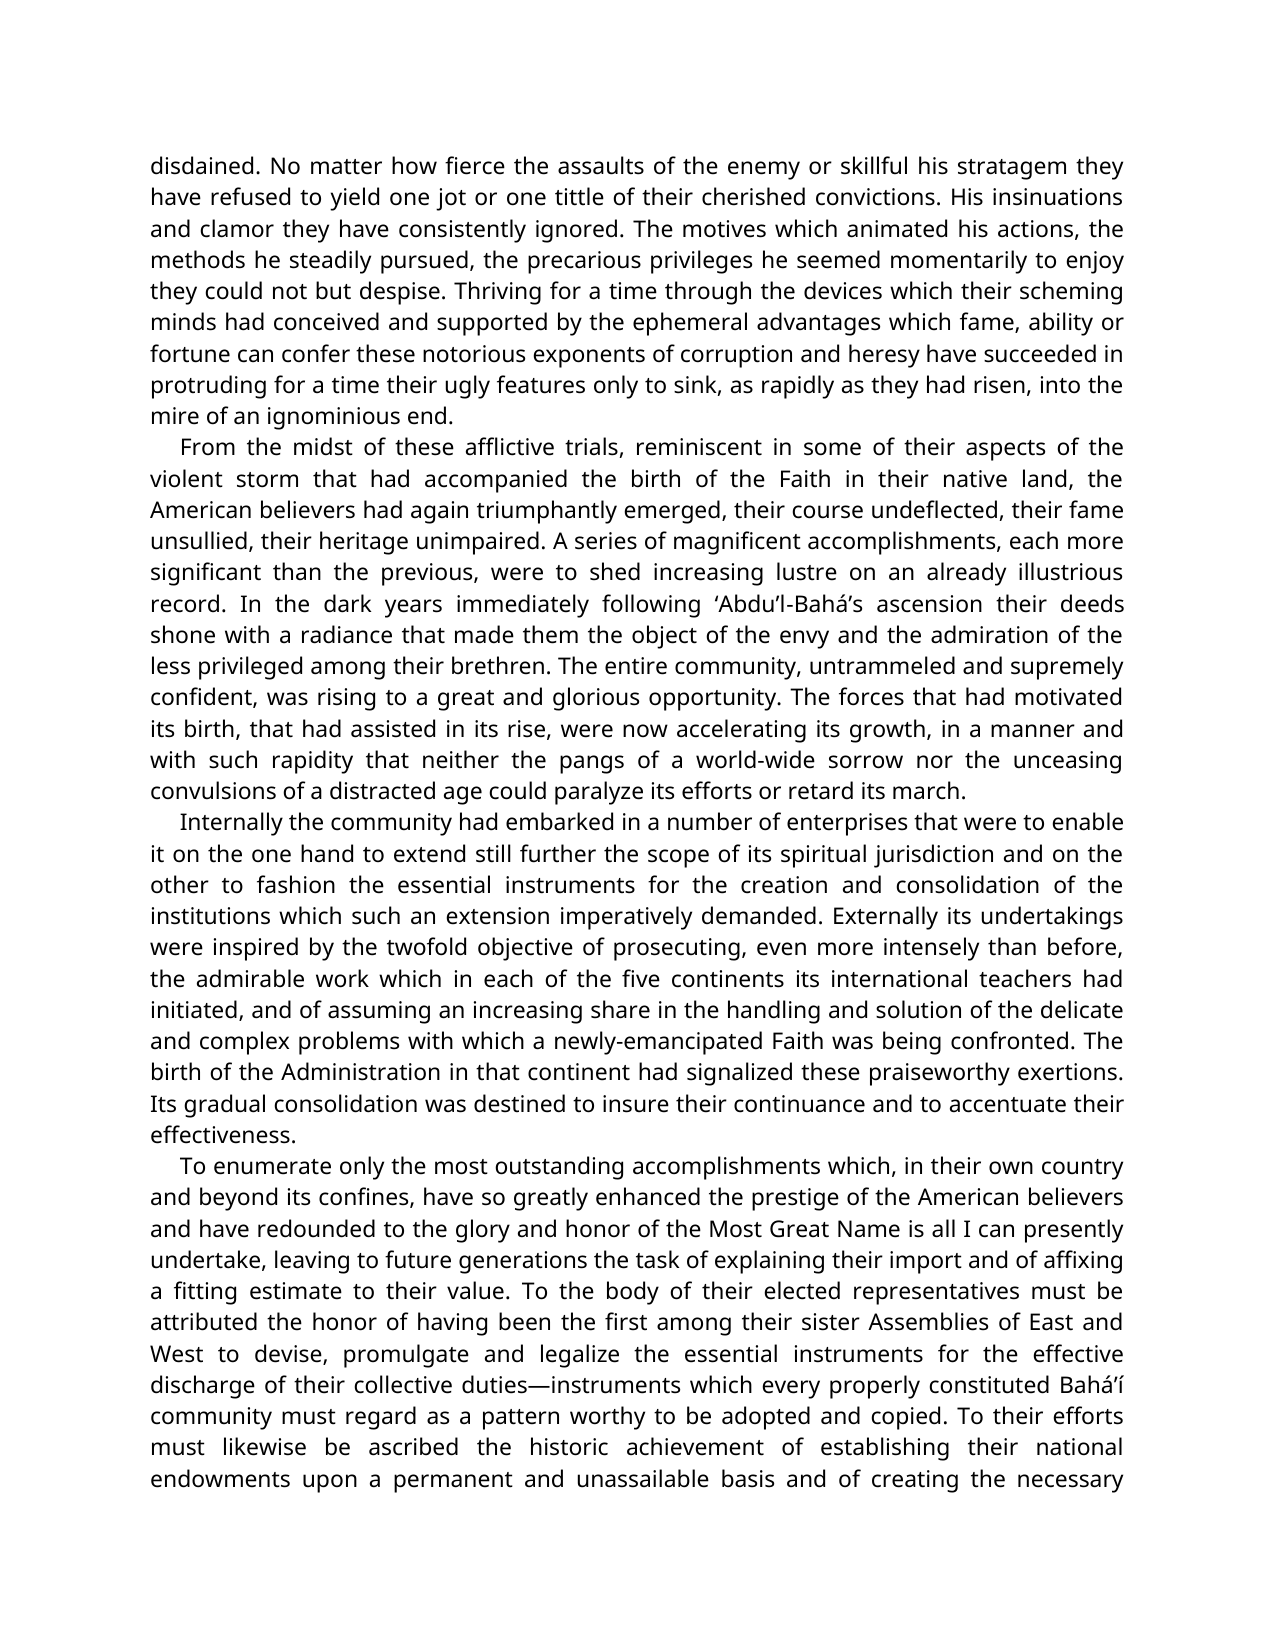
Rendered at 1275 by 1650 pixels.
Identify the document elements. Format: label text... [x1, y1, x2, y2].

text From the midst of these afflictive trials, reminiscent in some of their aspects of the violent storm that had accompanied the birth of the Faith in their native land, the American believers had again triumphantly emerged, their course undeflected, their fame unsullied, their heritage unimpaired. A series of magnificent accomplishments, each more significant than the previous, were to shed increasing lustre on an already illustrious record. In the dark years immediately following ‘Abdu’l‑Bahá’s ascension their deeds shone with a radiance that made them the object of the envy and the admiration of the less privileged among their brethren. The entire community, untrammeled and supremely confident, was rising to a great and glorious opportunity. The forces that had motivated its birth, that had assisted in its rise, were now accelerating its growth, in a manner and with such rapidity that neither the pangs of a world-wide sorrow nor the unceasing convulsions of a distracted age could paralyze its efforts or retard its march. [150, 431, 1125, 806]
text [150, 1150, 1125, 1494]
text Internally the community had embarked in a number of enterprises that were to enable it on the one hand to extend still further the scope of its spiritual jurisdiction and on the other to fashion the essential instruments for the creation and consolidation of the institutions which such an extension imperatively demanded. Externally its undertakings were inspired by the twofold objective of prosecuting, even more intensely than before, the admirable work which in each of the five continents its international teachers had initiated, and of assuming an increasing share in the handling and solution of the delicate and complex problems with which a newly-emancipated Faith was being confronted. The birth of the Administration in that continent had signalized these praiseworthy exertions. Its gradual consolidation was destined to insure their continuance and to accentuate their effectiveness. [150, 806, 1125, 1150]
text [150, 150, 1125, 431]
